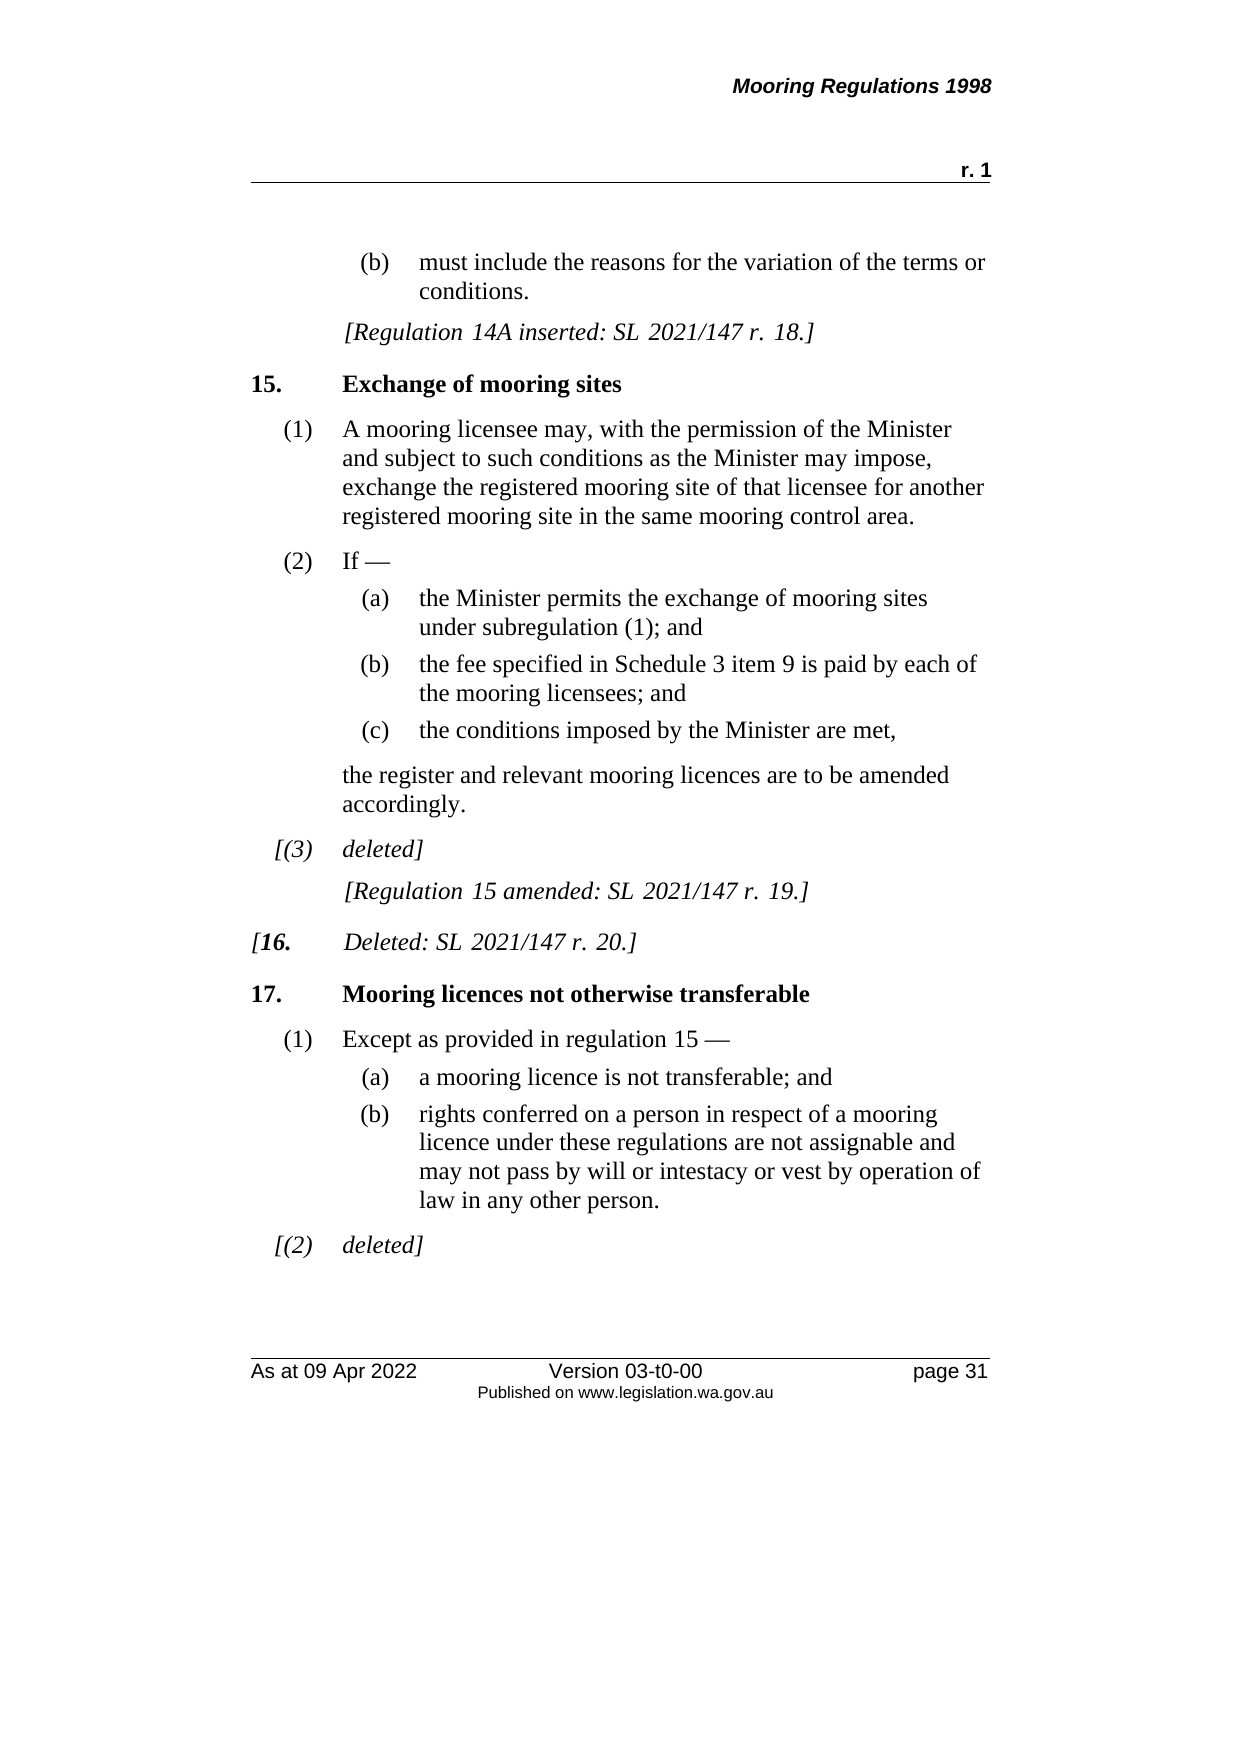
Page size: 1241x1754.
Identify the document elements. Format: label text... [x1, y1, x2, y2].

text (a) the Minister permits the exchange of mooring sites under subregulation (1); and [251, 583, 990, 641]
subtitle 15. Exchange of mooring sites [251, 369, 990, 398]
text (1) A mooring licensee may, with the permission of the Minister and subject to such conditions as the Minister may impose, exchange the registered mooring site of that licensee for another registered mooring site in the same mooring control area. [251, 414, 990, 529]
text [(3) deleted] [251, 834, 990, 863]
text (2) If — [251, 546, 990, 575]
text [Regulation 15 amended: SL 2021/147 r. 19.] [251, 876, 990, 904]
text (c) the conditions imposed by the Minister are met, [251, 715, 990, 744]
text (b) rights conferred on a person in respect of a mooring licence under these regulations are not assignable and may not pass by will or intestacy or vest by operation of law in any other person. [251, 1099, 990, 1214]
text the register and relevant mooring licences are to be amended accordingly. [251, 760, 990, 818]
text [16. Deleted: SL 2021/147 r. 20.] [251, 927, 990, 956]
text [(2) deleted] [251, 1230, 990, 1259]
text (b) must include the reasons for the variation of the terms or conditions. [251, 247, 990, 305]
text (1) Except as provided in regulation 15 — [251, 1024, 990, 1053]
text [Regulation 14A inserted: SL 2021/147 r. 18.] [251, 317, 990, 346]
subtitle 17. Mooring licences not otherwise transferable [251, 979, 990, 1008]
text (b) the fee specified in Schedule 3 item 9 is paid by each of the mooring licensees; and [251, 649, 990, 707]
text (a) a mooring licence is not transferable; and [251, 1062, 990, 1090]
